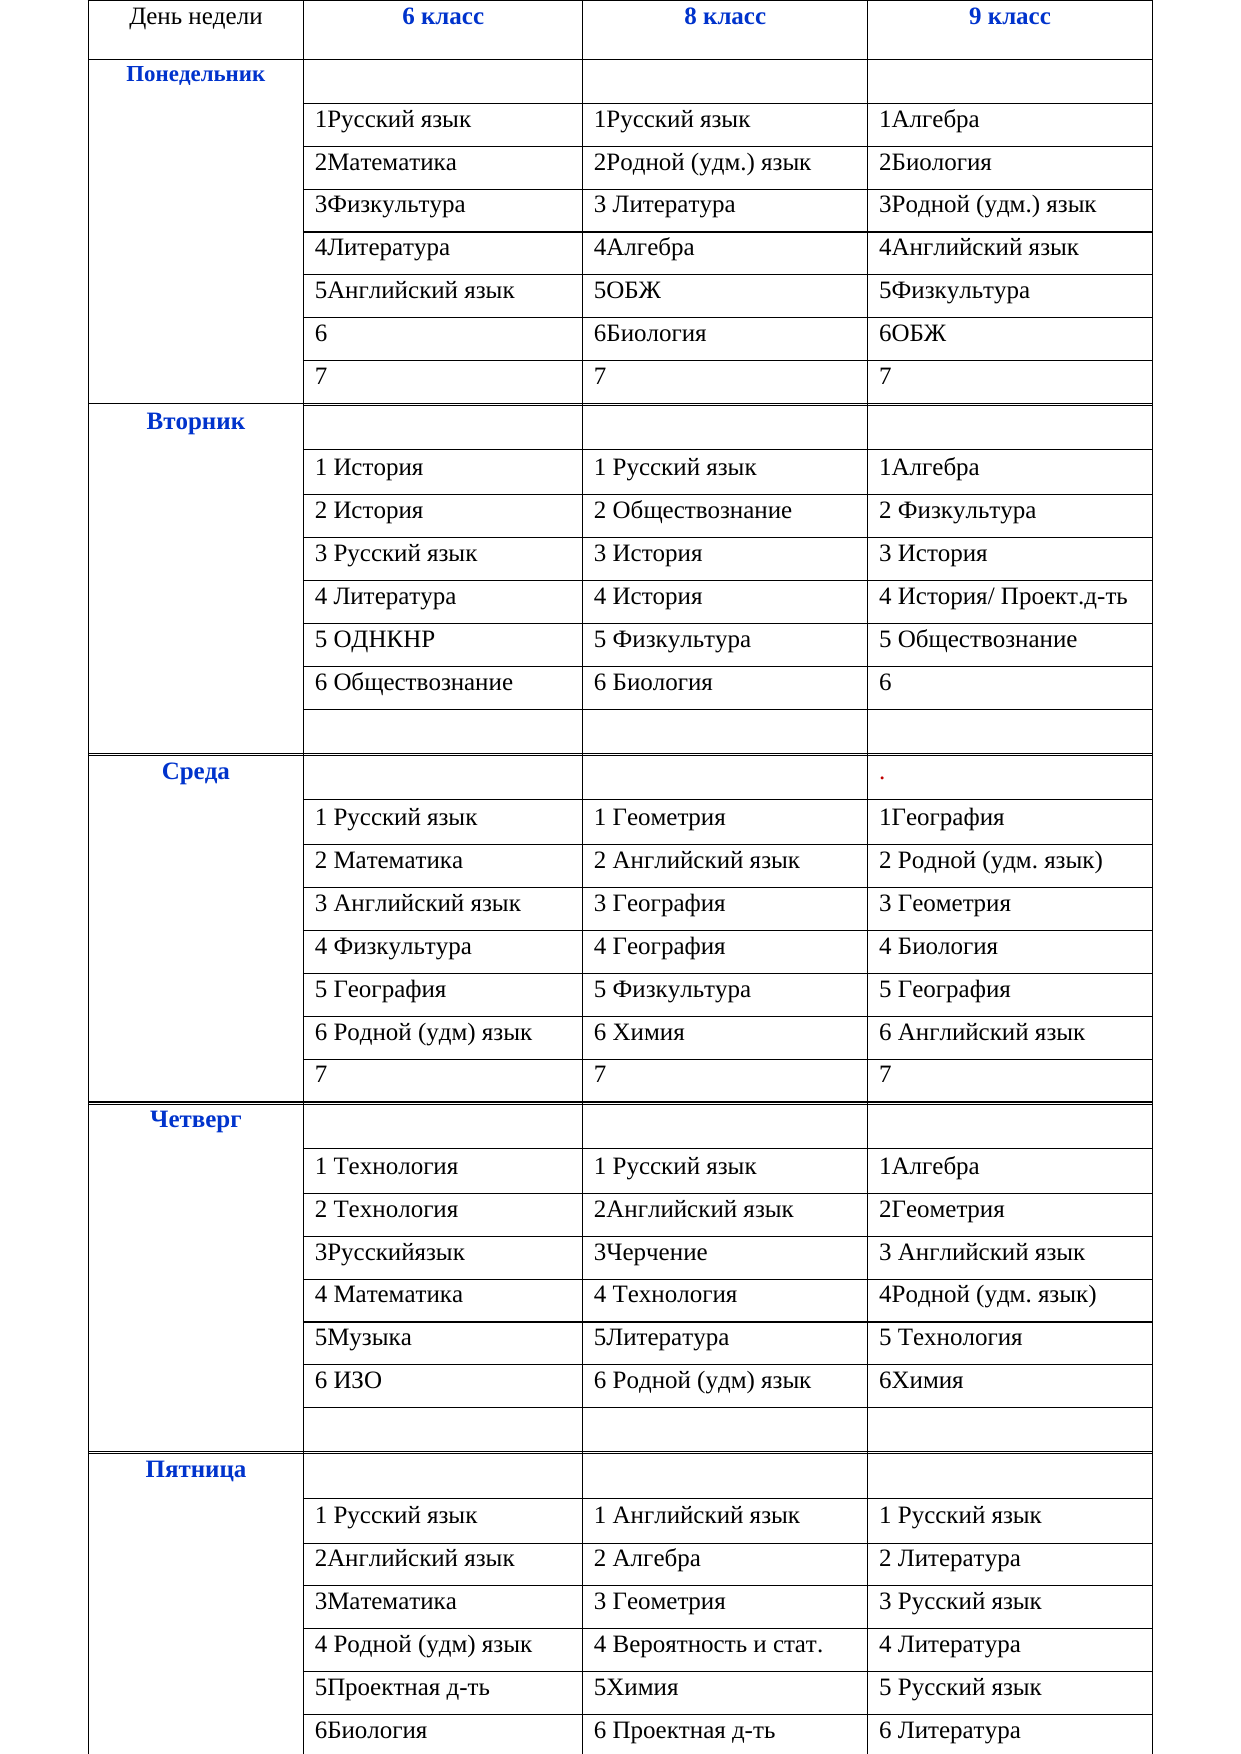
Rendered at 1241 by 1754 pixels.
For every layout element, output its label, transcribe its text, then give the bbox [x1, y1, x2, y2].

table_cell 4 Вероятность и стат. [583, 1629, 867, 1671]
table_cell [304, 1454, 582, 1497]
table_cell 7 [868, 1060, 1152, 1101]
table_cell [868, 60, 1152, 103]
table_cell 2Геометрия [868, 1194, 1152, 1236]
table_cell [304, 1408, 582, 1451]
table_cell [583, 1454, 867, 1497]
table_cell 4 Родной (удм) язык [304, 1629, 582, 1671]
table_cell [304, 1105, 582, 1148]
table_cell [304, 710, 582, 753]
table_cell 4 География [583, 931, 867, 973]
table_cell 7 [583, 361, 867, 403]
table_cell 7 [304, 1060, 582, 1101]
table_cell 2 Родной (удм. язык) [868, 845, 1152, 887]
table_cell 3 Английский язык [304, 888, 582, 930]
table_cell Вторник [89, 404, 303, 753]
table_cell 4 Литература [868, 1629, 1152, 1671]
table_cell 7 [583, 1060, 867, 1101]
table_cell [304, 406, 582, 449]
table_cell 6 [304, 318, 582, 360]
table_cell 3 Русский язык [304, 538, 582, 580]
table_cell 3Русскийязык [304, 1237, 582, 1278]
table_cell 2Биология [868, 147, 1152, 188]
table_cell 6 Обществознание [304, 667, 582, 709]
table_cell 1Алгебра [868, 450, 1152, 494]
table_cell 5Химия [583, 1672, 867, 1714]
table_cell 3 Русский язык [868, 1586, 1152, 1628]
table_cell [868, 710, 1152, 753]
table_cell 6 ИЗО [304, 1365, 582, 1407]
table_cell [583, 406, 867, 449]
table_header 8 класс [583, 1, 867, 58]
table_cell 6Биология [583, 318, 867, 360]
table_cell 4 Физкультура [304, 931, 582, 973]
table_cell 4 История [583, 581, 867, 623]
table_cell Среда [89, 756, 303, 1101]
table_cell Понедельник [89, 60, 303, 403]
table_cell Четверг [89, 1105, 303, 1451]
table_cell 2Английский язык [304, 1544, 582, 1585]
table_cell 4Алгебра [583, 233, 867, 274]
table_cell 4 Литература [304, 581, 582, 623]
table_cell 1 Русский язык [583, 1149, 867, 1193]
table_cell 1 Русский язык [304, 800, 582, 844]
table_cell 2 Литература [868, 1544, 1152, 1585]
table_cell 5ОБЖ [583, 275, 867, 317]
table_cell 5Проектная д-ть [304, 1672, 582, 1714]
table_cell 5 Физкультура [583, 624, 867, 666]
table_cell [583, 60, 867, 103]
table_cell 5Музыка [304, 1323, 582, 1364]
table_cell 2Родной (удм.) язык [583, 147, 867, 188]
table_cell [868, 1454, 1152, 1497]
table_cell 3Физкультура [304, 190, 582, 231]
table_cell [868, 1105, 1152, 1148]
table_cell 3Математика [304, 1586, 582, 1628]
table_cell 5 География [868, 974, 1152, 1016]
table_cell 5 Русский язык [868, 1672, 1152, 1714]
table_cell 1 Русский язык [868, 1499, 1152, 1542]
table_cell 6 Биология [583, 667, 867, 709]
table_cell 6 Английский язык [868, 1017, 1152, 1058]
table_cell 2 Обществознание [583, 495, 867, 537]
table_cell 4 Технология [583, 1280, 867, 1321]
table_cell 1Алгебра [868, 104, 1152, 146]
table_cell Пятница [89, 1454, 303, 1754]
table_cell [583, 1105, 867, 1148]
table_cell 4Английский язык [868, 233, 1152, 274]
table_cell 3 Литература [583, 190, 867, 231]
table_cell 5Английский язык [304, 275, 582, 317]
table_cell 6 Литература [868, 1715, 1152, 1754]
table_cell 1Русский язык [304, 104, 582, 146]
table_cell 3 География [583, 888, 867, 930]
table_cell 1География [868, 800, 1152, 844]
table_cell [304, 60, 582, 103]
table_cell [868, 1408, 1152, 1451]
table_cell 4Литература [304, 233, 582, 274]
table_cell 1 История [304, 450, 582, 494]
table_cell 2 Технология [304, 1194, 582, 1236]
table_cell 1 Английский язык [583, 1499, 867, 1542]
table_cell 2 Алгебра [583, 1544, 867, 1585]
table_cell 1 Геометрия [583, 800, 867, 844]
table_cell 2 Математика [304, 845, 582, 887]
table_cell 1Русский язык [583, 104, 867, 146]
table_cell 2Математика [304, 147, 582, 188]
table_cell 5 Обществознание [868, 624, 1152, 666]
table_cell 6 Родной (удм) язык [304, 1017, 582, 1058]
table_cell 7 [304, 361, 582, 403]
table_cell 3Черчение [583, 1237, 867, 1278]
table_cell . [868, 756, 1152, 799]
table_cell 4 Математика [304, 1280, 582, 1321]
table_cell 6Химия [868, 1365, 1152, 1407]
table_cell 3 История [583, 538, 867, 580]
table_cell [583, 710, 867, 753]
table_cell 1 Русский язык [304, 1499, 582, 1542]
table_cell [583, 756, 867, 799]
table_cell 5 География [304, 974, 582, 1016]
table_cell 2Английский язык [583, 1194, 867, 1236]
table_cell 4 Биология [868, 931, 1152, 973]
table_cell 2 Английский язык [583, 845, 867, 887]
table_cell 3Родной (удм.) язык [868, 190, 1152, 231]
table_cell 5 Технология [868, 1323, 1152, 1364]
table_cell 5 Физкультура [583, 974, 867, 1016]
table_cell 5 ОДНКНР [304, 624, 582, 666]
table_cell 6ОБЖ [868, 318, 1152, 360]
table_cell 3 Геометрия [583, 1586, 867, 1628]
table_cell [304, 756, 582, 799]
table_cell 1Алгебра [868, 1149, 1152, 1193]
table_cell 6 Химия [583, 1017, 867, 1058]
table_cell [583, 1408, 867, 1451]
table_cell 5Литература [583, 1323, 867, 1364]
table_cell 3 История [868, 538, 1152, 580]
table_cell 2 Физкультура [868, 495, 1152, 537]
table_cell 1 Русский язык [583, 450, 867, 494]
table_cell 2 История [304, 495, 582, 537]
table_cell 6 Проектная д-ть [583, 1715, 867, 1754]
table_cell 1 Технология [304, 1149, 582, 1193]
table_cell 7 [868, 361, 1152, 403]
table_cell [868, 406, 1152, 449]
table_header 6 класс [304, 1, 582, 58]
table_header 9 класс [868, 1, 1152, 58]
table_cell 6 Родной (удм) язык [583, 1365, 867, 1407]
table_cell 3 Английский язык [868, 1237, 1152, 1278]
table_cell 6Биология [304, 1715, 582, 1754]
table_header День недели [89, 1, 303, 58]
table_cell 4Родной (удм. язык) [868, 1280, 1152, 1321]
table_cell 3 Геометрия [868, 888, 1152, 930]
table_cell 5Физкультура [868, 275, 1152, 317]
table_cell 4 История/ Проект.д-ть [868, 581, 1152, 623]
table_cell 6 [868, 667, 1152, 709]
